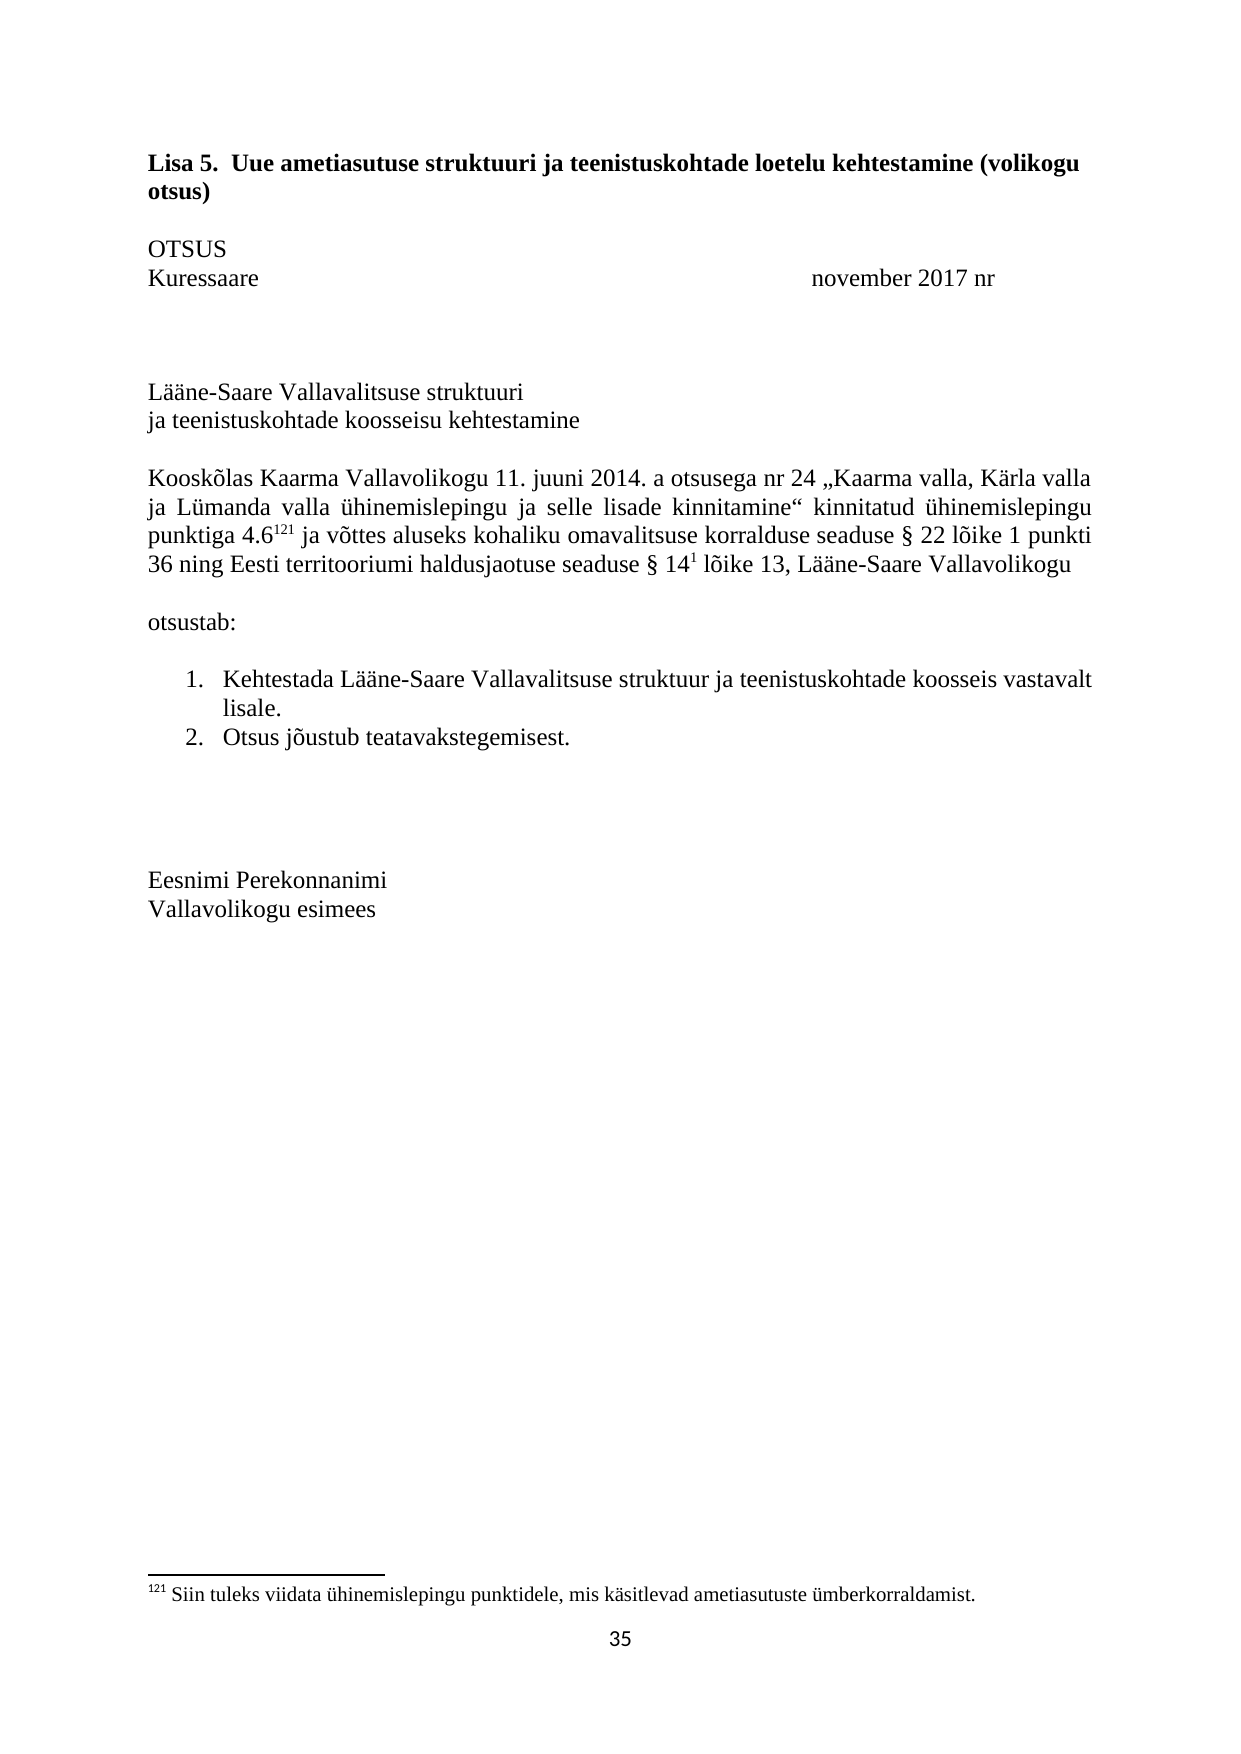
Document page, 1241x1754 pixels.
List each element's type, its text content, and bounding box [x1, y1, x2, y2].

text Kooskõlas Kaarma Vallavolikogu 11. juuni 2014. a otsusega nr 24 „Kaarma valla, Kärla valla ja Lümanda valla ühinemislepingu ja selle lisade kinnitamine“ kinnitatud ühinemislepingu punktiga 4.6 ja võttes aluseks kohaliku omavalitsuse korralduse seaduse § 22 lõike 1 punkti 36 ning Eesti territooriumi haldusjaotuse seaduse § 141 lõike 13, Lääne-Saare Vallavolikogu [148, 463, 1093, 578]
text Kuressaare november 2017 nr [148, 263, 1093, 291]
list Otsus jõustub teatavakstegemisest. [185, 722, 1093, 751]
text Lääne-Saare Vallavalitsuse struktuuri ja teenistuskohtade koosseisu kehtestamine [148, 377, 1093, 434]
text Vallavolikogu esimees [148, 894, 1093, 922]
text OTSUS [148, 234, 1093, 263]
list Kehtestada Lääne-Saare Vallavalitsuse struktuur ja teenistuskohtade koosseis vastavalt lisale. [185, 664, 1093, 722]
text Eesnimi Perekonnanimi [148, 865, 1093, 894]
subtitle Lisa 5. Uue ametiasutuse struktuuri ja teenistuskohtade loetelu kehtestamine (volikogu otsus) [148, 148, 1093, 205]
text otsustab: [148, 607, 1093, 636]
